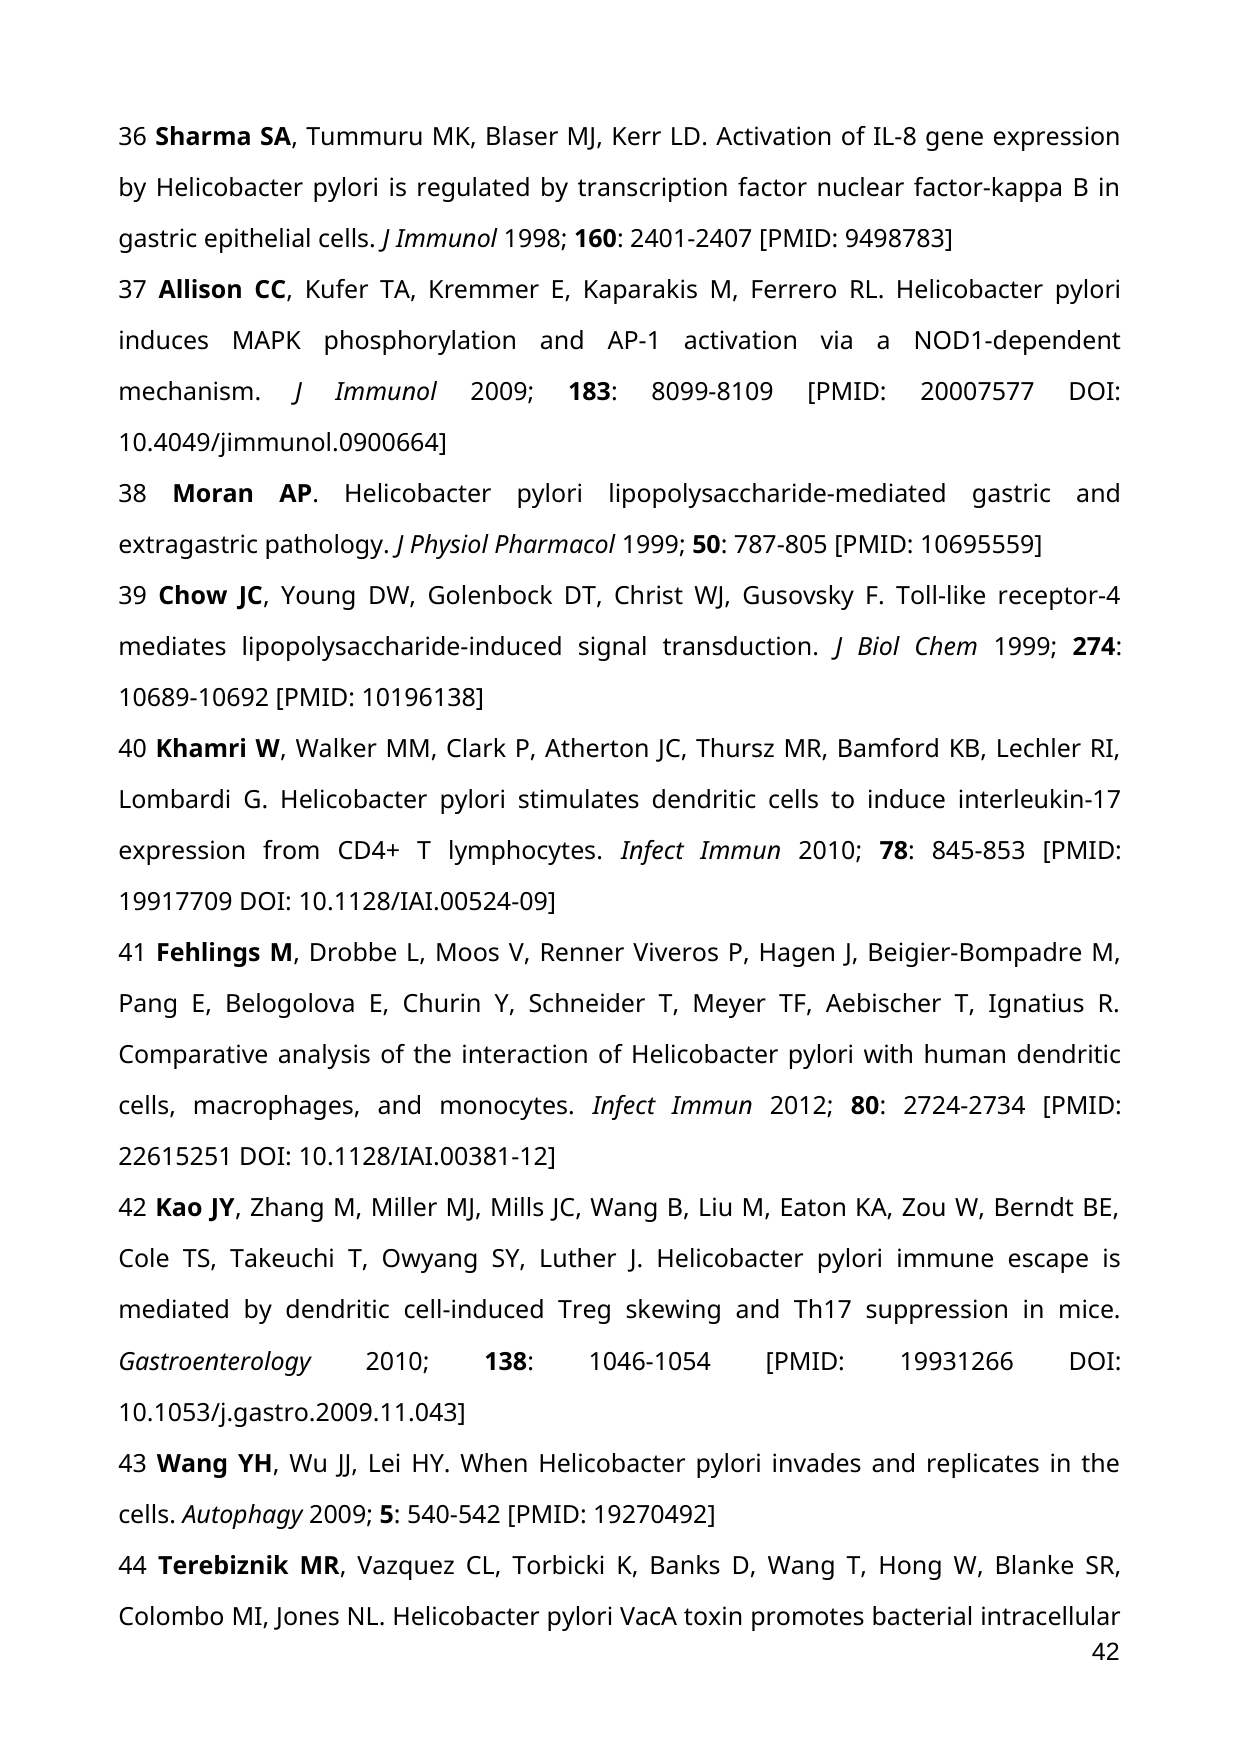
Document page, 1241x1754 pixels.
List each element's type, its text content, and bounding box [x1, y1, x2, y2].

text 42 Kao JY, Zhang M, Miller MJ, Mills JC, Wang B, Liu M, Eaton KA, Zou W, Berndt BE, Cole TS, Takeuchi T, Owyang SY, Luther J. Helicobacter pylori immune escape is mediated by dendritic cell-induced Treg skewing and Th17 suppression in mice. Gastroenterology 2010; 138: 1046-1054 [PMID: 19931266 DOI: 10.1053/j.gastro.2009.11.043] [118, 1190, 1122, 1428]
text 36 Sharma SA, Tummuru MK, Blaser MJ, Kerr LD. Activation of IL-8 gene expression by Helicobacter pylori is regulated by transcription factor nuclear factor-kappa B in gastric epithelial cells. J Immunol 1998; 160: 2401-2407 [PMID: 9498783] [118, 118, 1122, 254]
text 39 Chow JC, Young DW, Golenbock DT, Christ WJ, Gusovsky F. Toll-like receptor-4 mediates lipopolysaccharide-induced signal transduction. J Biol Chem 1999; 274: 10689-10692 [PMID: 10196138] [118, 577, 1122, 714]
text 37 Allison CC, Kufer TA, Kremmer E, Kaparakis M, Ferrero RL. Helicobacter pylori induces MAPK phosphorylation and AP-1 activation via a NOD1-dependent mechanism. J Immunol 2009; 183: 8099-8109 [PMID: 20007577 DOI: 10.4049/jimmunol.0900664] [118, 271, 1122, 458]
text 40 Khamri W, Walker MM, Clark P, Atherton JC, Thursz MR, Bamford KB, Lechler RI, Lombardi G. Helicobacter pylori stimulates dendritic cells to induce interleukin-17 expression from CD4+ T lymphocytes. Infect Immun 2010; 78: 845-853 [PMID: 19917709 DOI: 10.1128/IAI.00524-09] [118, 731, 1122, 918]
text 41 Fehlings M, Drobbe L, Moos V, Renner Viveros P, Hagen J, Beigier-Bompadre M, Pang E, Belogolova E, Churin Y, Schneider T, Meyer TF, Aebischer T, Ignatius R. Comparative analysis of the interaction of Helicobacter pylori with human dendritic cells, macrophages, and monocytes. Infect Immun 2012; 80: 2724-2734 [PMID: 22615251 DOI: 10.1128/IAI.00381-12] [118, 935, 1122, 1173]
text 43 Wang YH, Wu JJ, Lei HY. When Helicobacter pylori invades and replicates in the cells. Autophagy 2009; 5: 540-542 [PMID: 19270492] [118, 1445, 1122, 1530]
text 38 Moran AP. Helicobacter pylori lipopolysaccharide-mediated gastric and extragastric pathology. J Physiol Pharmacol 1999; 50: 787-805 [PMID: 10695559] [118, 475, 1122, 561]
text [118, 1547, 1122, 1632]
